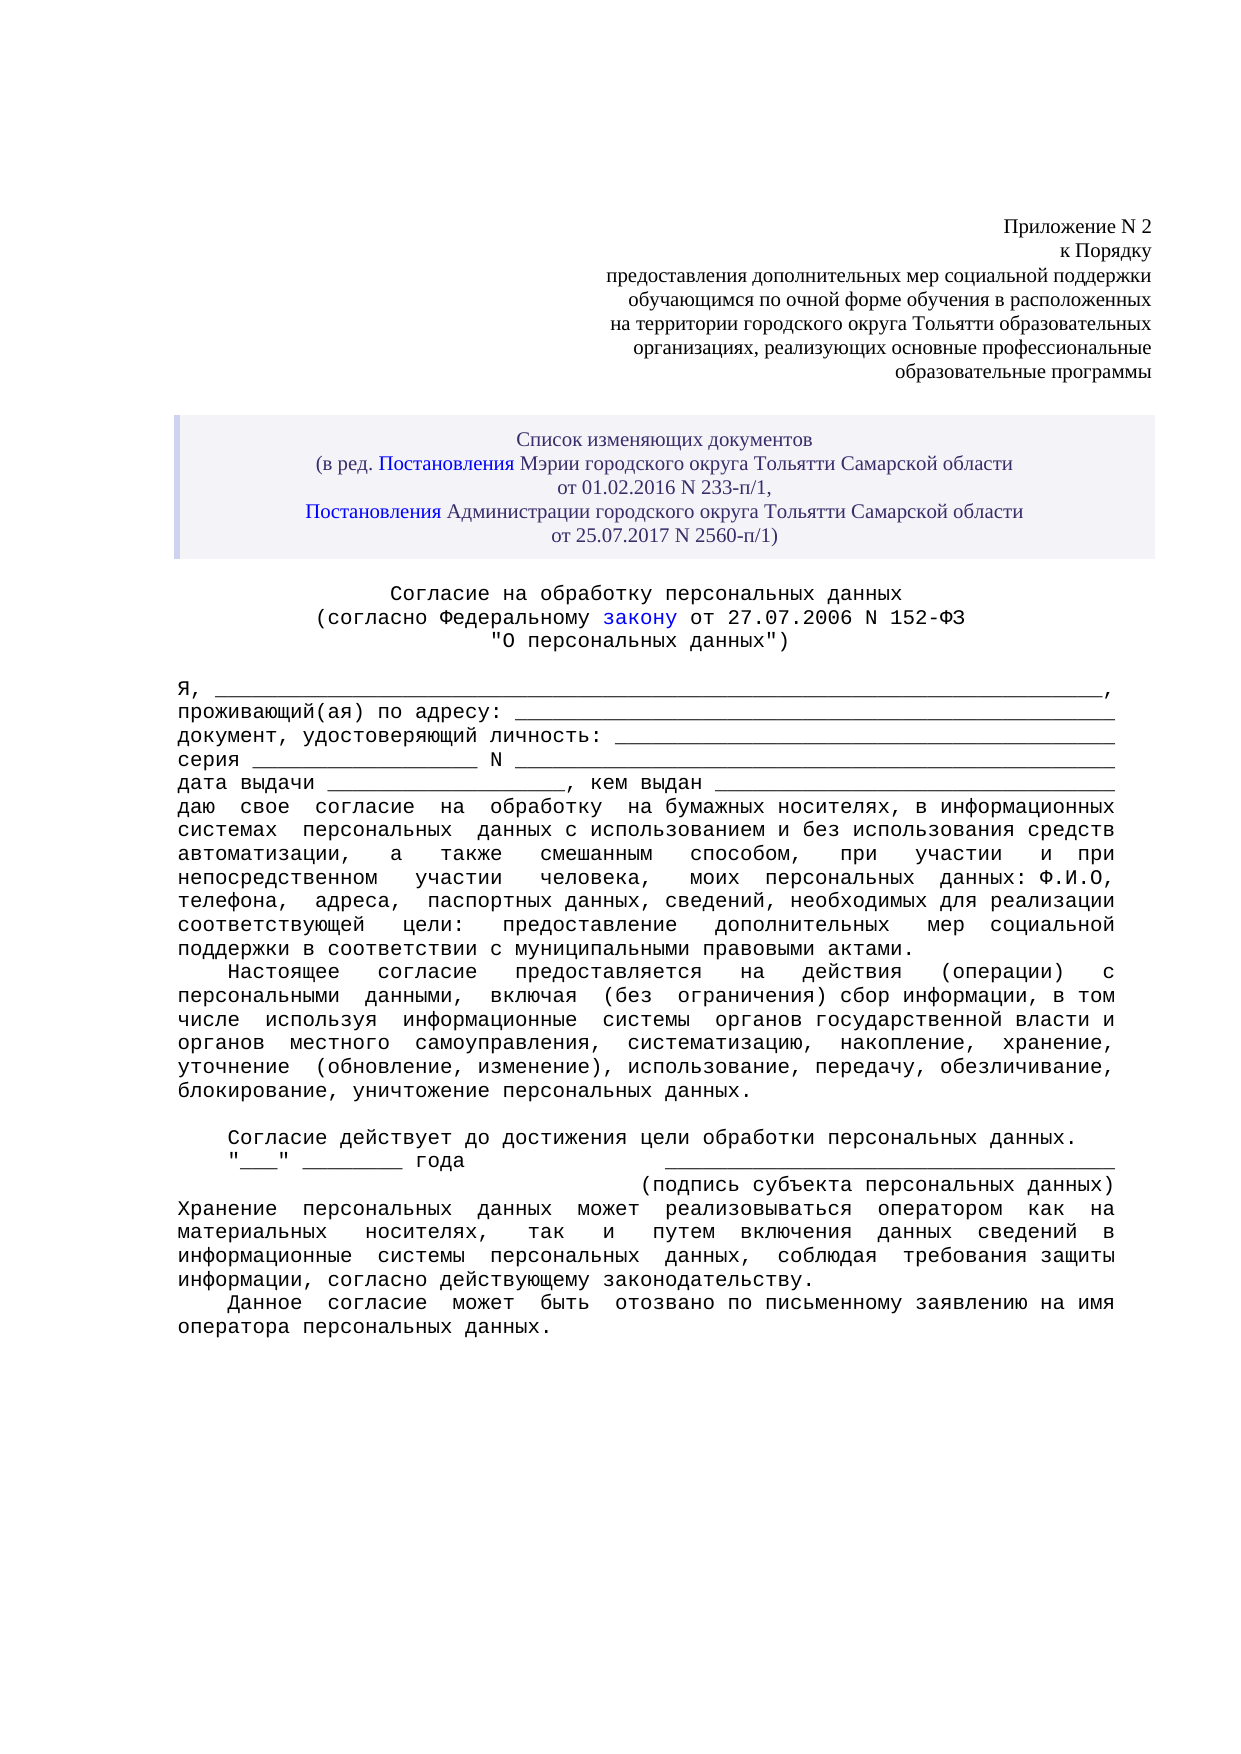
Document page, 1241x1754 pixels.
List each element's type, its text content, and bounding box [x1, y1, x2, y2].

text образовательные программы [177, 359, 1152, 383]
text даю свое согласие на обработку на бумажных носителях, в информационных [177, 796, 1152, 819]
text непосредственном участии человека, моих персональных данных: Ф.И.О, [177, 867, 1152, 890]
text оператора персональных данных. [177, 1316, 1152, 1340]
text "О персональных данных") [177, 630, 1152, 654]
text Приложение N 2 [177, 214, 1152, 238]
text системах персональных данных с использованием и без использования средств [177, 819, 1152, 843]
text информационные системы персональных данных, соблюдая требования защиты [177, 1245, 1152, 1269]
text блокирование, уничтожение персональных данных. [177, 1079, 1152, 1103]
text телефона, адреса, паспортных данных, сведений, необходимых для реализации [177, 890, 1152, 914]
text Хранение персональных данных может реализовываться оператором как на [177, 1198, 1152, 1221]
text организациях, реализующих основные профессиональные [177, 335, 1152, 359]
text материальных носителях, так и путем включения данных сведений в [177, 1221, 1152, 1245]
text Согласие на обработку персональных данных [177, 583, 1152, 607]
text органов местного самоуправления, систематизацию, накопление, хранение, [177, 1032, 1152, 1056]
text Я, _______________________________________________________________________, [177, 678, 1152, 701]
text числе используя информационные системы органов государственной власти и [177, 1009, 1152, 1032]
text документ, удостоверяющий личность: ________________________________________ [177, 725, 1152, 748]
text "___" ________ года ____________________________________ [177, 1151, 1152, 1174]
text обучающимся по очной форме обучения в расположенных [177, 287, 1152, 311]
text предоставления дополнительных мер социальной поддержки [177, 262, 1152, 287]
text к Порядку [177, 238, 1152, 262]
text соответствующей цели: предоставление дополнительных мер социальной [177, 914, 1152, 938]
text дата выдачи ___________________, кем выдан ________________________________ [177, 772, 1152, 796]
text на территории городского округа Тольятти образовательных [177, 311, 1152, 335]
text автоматизации, а также смешанным способом, при участии и при [177, 843, 1152, 867]
text Согласие действует до достижения цели обработки персональных данных. [177, 1127, 1152, 1151]
text Данное согласие может быть отозвано по письменному заявлению на имя [177, 1292, 1152, 1316]
text проживающий(ая) по адресу: ________________________________________________ [177, 701, 1152, 725]
text Настоящее согласие предоставляется на действия (операции) с [177, 961, 1152, 985]
text персональными данными, включая (без ограничения) сбор информации, в том [177, 985, 1152, 1009]
table_header Список изменяющих документов (в ред. Постановления Мэрии городского округа Тольятти Самарской области от 01.02.2016 N 233-п/1, Постановления Администрации городского округа Тольятти Самарской области от 25.07.2017 N 2560-п/1) [180, 415, 1149, 559]
text уточнение (обновление, изменение), использование, передачу, обезличивание, [177, 1056, 1152, 1079]
text (согласно Федеральному закону от 27.07.2006 N 152-ФЗ [177, 607, 1152, 630]
text серия __________________ N ________________________________________________ [177, 748, 1152, 772]
text поддержки в соответствии с муниципальными правовыми актами. [177, 938, 1152, 961]
text информации, согласно действующему законодательству. [177, 1269, 1152, 1292]
text (подпись субъекта персональных данных) [177, 1174, 1152, 1198]
